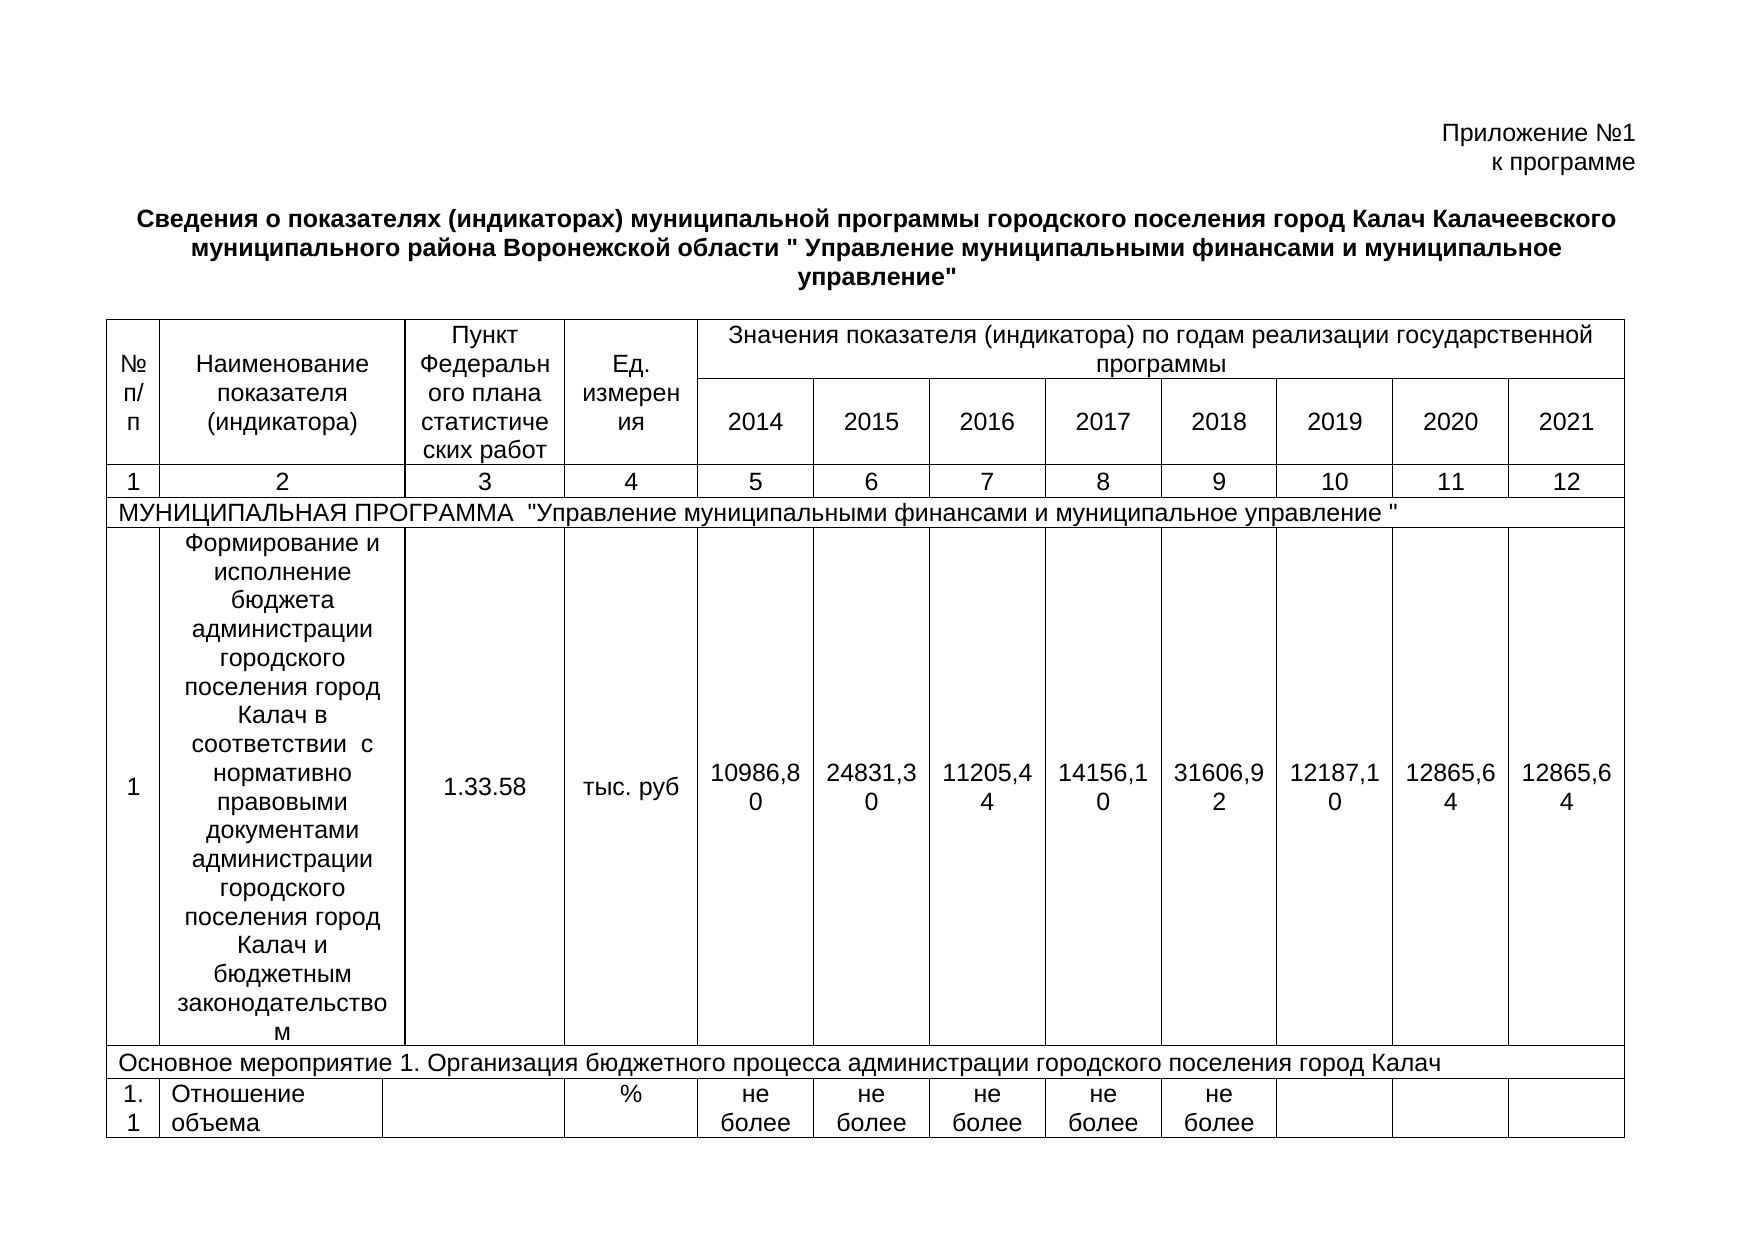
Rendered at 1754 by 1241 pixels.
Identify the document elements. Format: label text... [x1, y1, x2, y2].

table_cell % [565, 1079, 697, 1137]
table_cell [160, 1079, 382, 1137]
table_cell 1 [107, 528, 159, 1045]
table_cell 2018 [1162, 379, 1276, 464]
table_cell 10986,80 [698, 528, 813, 1045]
table_cell 2014 [698, 379, 813, 464]
table_cell 2015 [814, 379, 929, 464]
table_cell 1.1 [107, 1079, 159, 1137]
table_cell [1509, 1079, 1624, 1137]
text Сведения о показателях (индикаторах) муниципальной программы городского поселения город Калач Калачеевского муниципального района Воронежской области " Управление муниципальными финансами и муниципальное управление" [118, 204, 1636, 291]
table_cell не более 47,8% [698, 1079, 813, 1137]
table_cell 12865,64 [1393, 528, 1508, 1045]
table_cell 8 [1046, 465, 1161, 497]
table_cell 11 [1393, 465, 1508, 497]
table_header № п/п [107, 320, 159, 464]
table_cell 12865,64 [1509, 528, 1624, 1045]
table_header Ед. измерения [565, 320, 697, 464]
table_cell 2019 [1277, 379, 1392, 464]
table_cell не более 30,7% [1046, 1079, 1161, 1137]
table_cell тыс. руб [565, 528, 697, 1045]
table_cell 1 [107, 465, 159, 497]
table_header Значения показателя (индикатора) по годам реализации государственной программы [698, 320, 1624, 378]
table_cell 12187,10 [1277, 528, 1392, 1045]
table_header Наименование показателя (индикатора) [160, 320, 404, 464]
text Приложение №1 [118, 118, 1636, 147]
table_cell 2020 [1393, 379, 1508, 464]
table_cell не более 55,33 [930, 1079, 1045, 1137]
table_cell 6 [814, 465, 929, 497]
table_cell 11205,44 [930, 528, 1045, 1045]
table_cell 7 [930, 465, 1045, 497]
table_cell 31606,92 [1162, 528, 1276, 1045]
table_cell 1.33.58 [406, 528, 564, 1045]
table_cell 10 [1277, 465, 1392, 497]
table_cell 2021 [1509, 379, 1624, 464]
table_cell [383, 1079, 564, 1137]
table_cell 24831,30 [814, 528, 929, 1045]
table_cell не более 30% [1162, 1079, 1276, 1137]
table_cell 2016 [930, 379, 1045, 464]
table_cell 9 [1162, 465, 1276, 497]
table_cell 3 [406, 465, 564, 497]
table_cell [1277, 1079, 1392, 1137]
table_cell 2017 [1046, 379, 1161, 464]
table_cell Формирование и исполнение бюджета администрации городского поселения город Калач в соответствии с нормативно правовыми документами администрации городского поселения город Калач и бюджетным законодательством [160, 528, 404, 1045]
table_cell не более 56,36% [814, 1079, 929, 1137]
table_header Пункт Федерального плана статистических работ [406, 320, 564, 464]
table_cell 2 [160, 465, 404, 497]
table_cell [1393, 1079, 1508, 1137]
table_cell 14156,10 [1046, 528, 1161, 1045]
table_cell Основное мероприятие 1. Организация бюджетного процесса администрации городского поселения город Калач [107, 1046, 1624, 1078]
table_cell 12 [1509, 465, 1624, 497]
table_cell 5 [698, 465, 813, 497]
table_cell МУНИЦИПАЛЬНАЯ ПРОГРАММА "Управление муниципальными финансами и муниципальное управление " [107, 498, 1624, 527]
table_cell 4 [565, 465, 697, 497]
text к программе [118, 147, 1636, 176]
